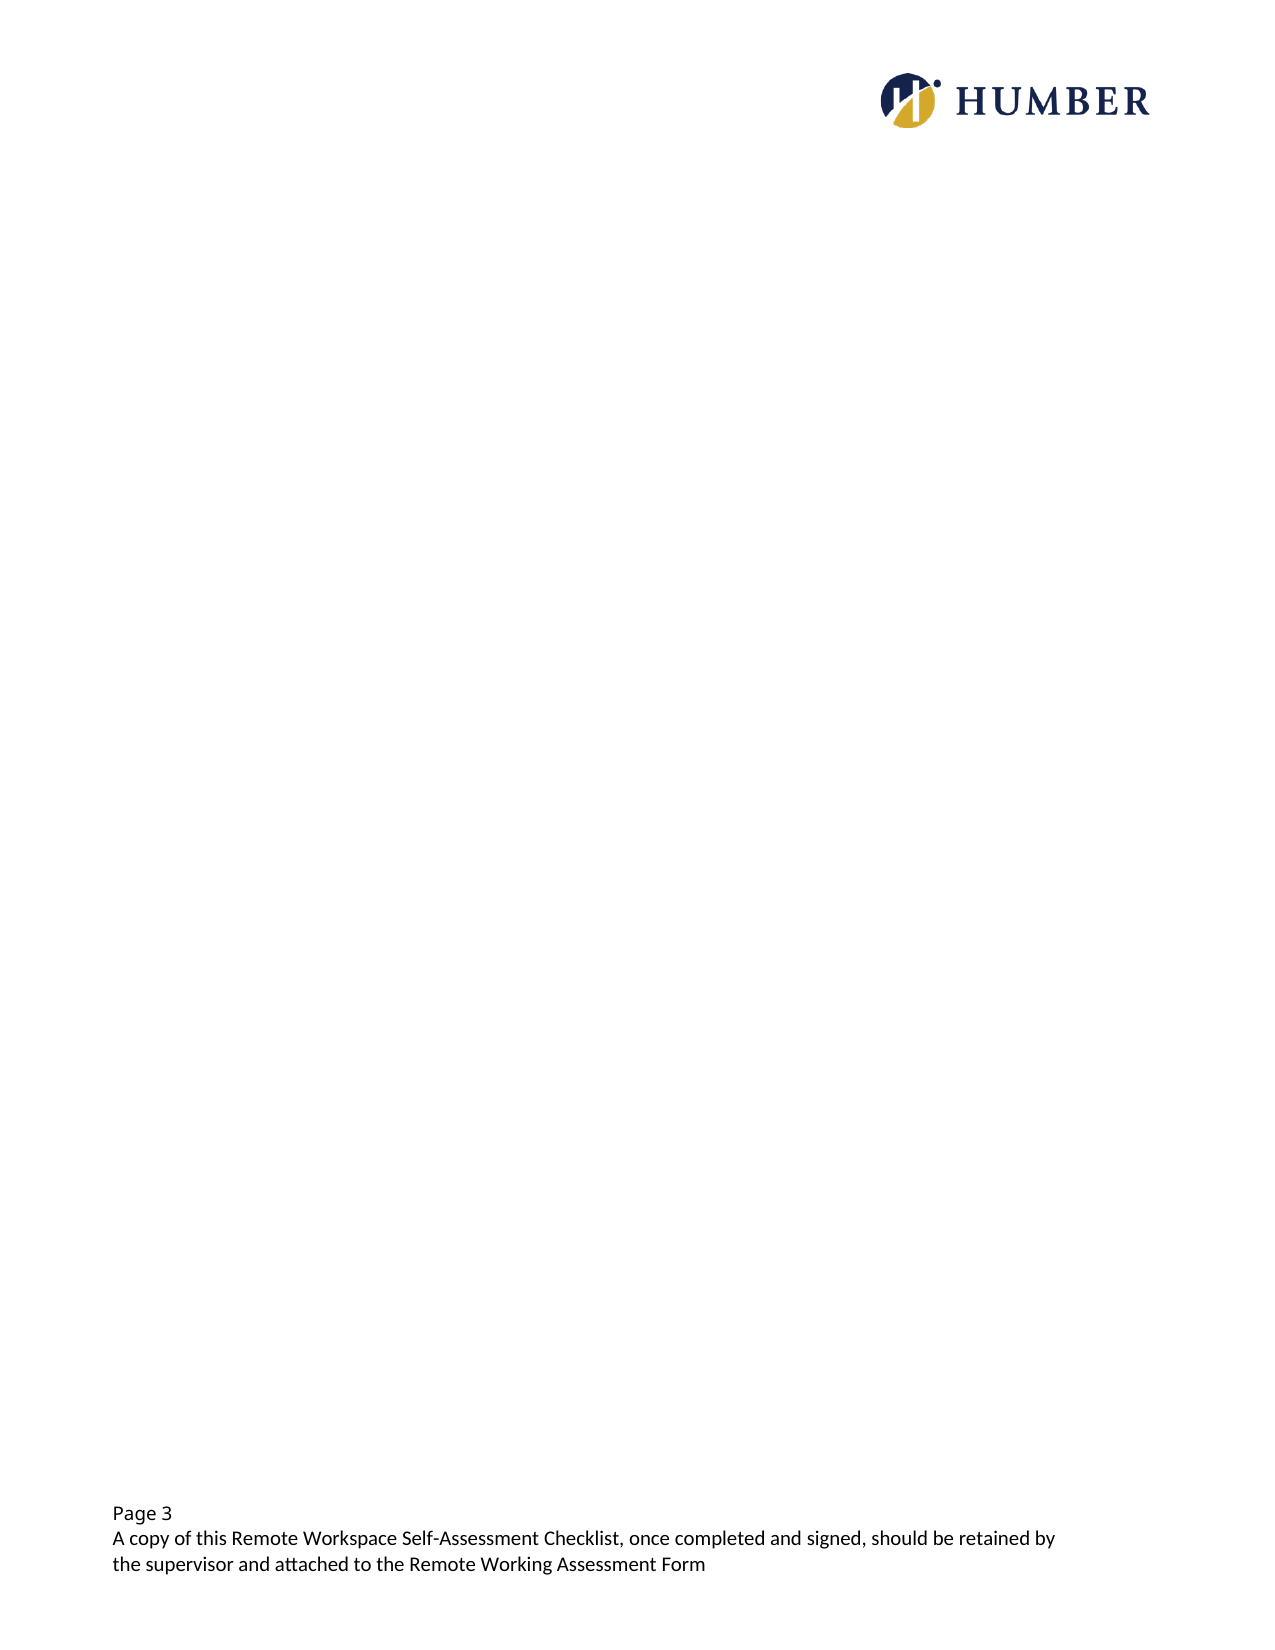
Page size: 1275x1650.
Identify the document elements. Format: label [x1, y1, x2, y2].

picture [880, 73, 1150, 128]
